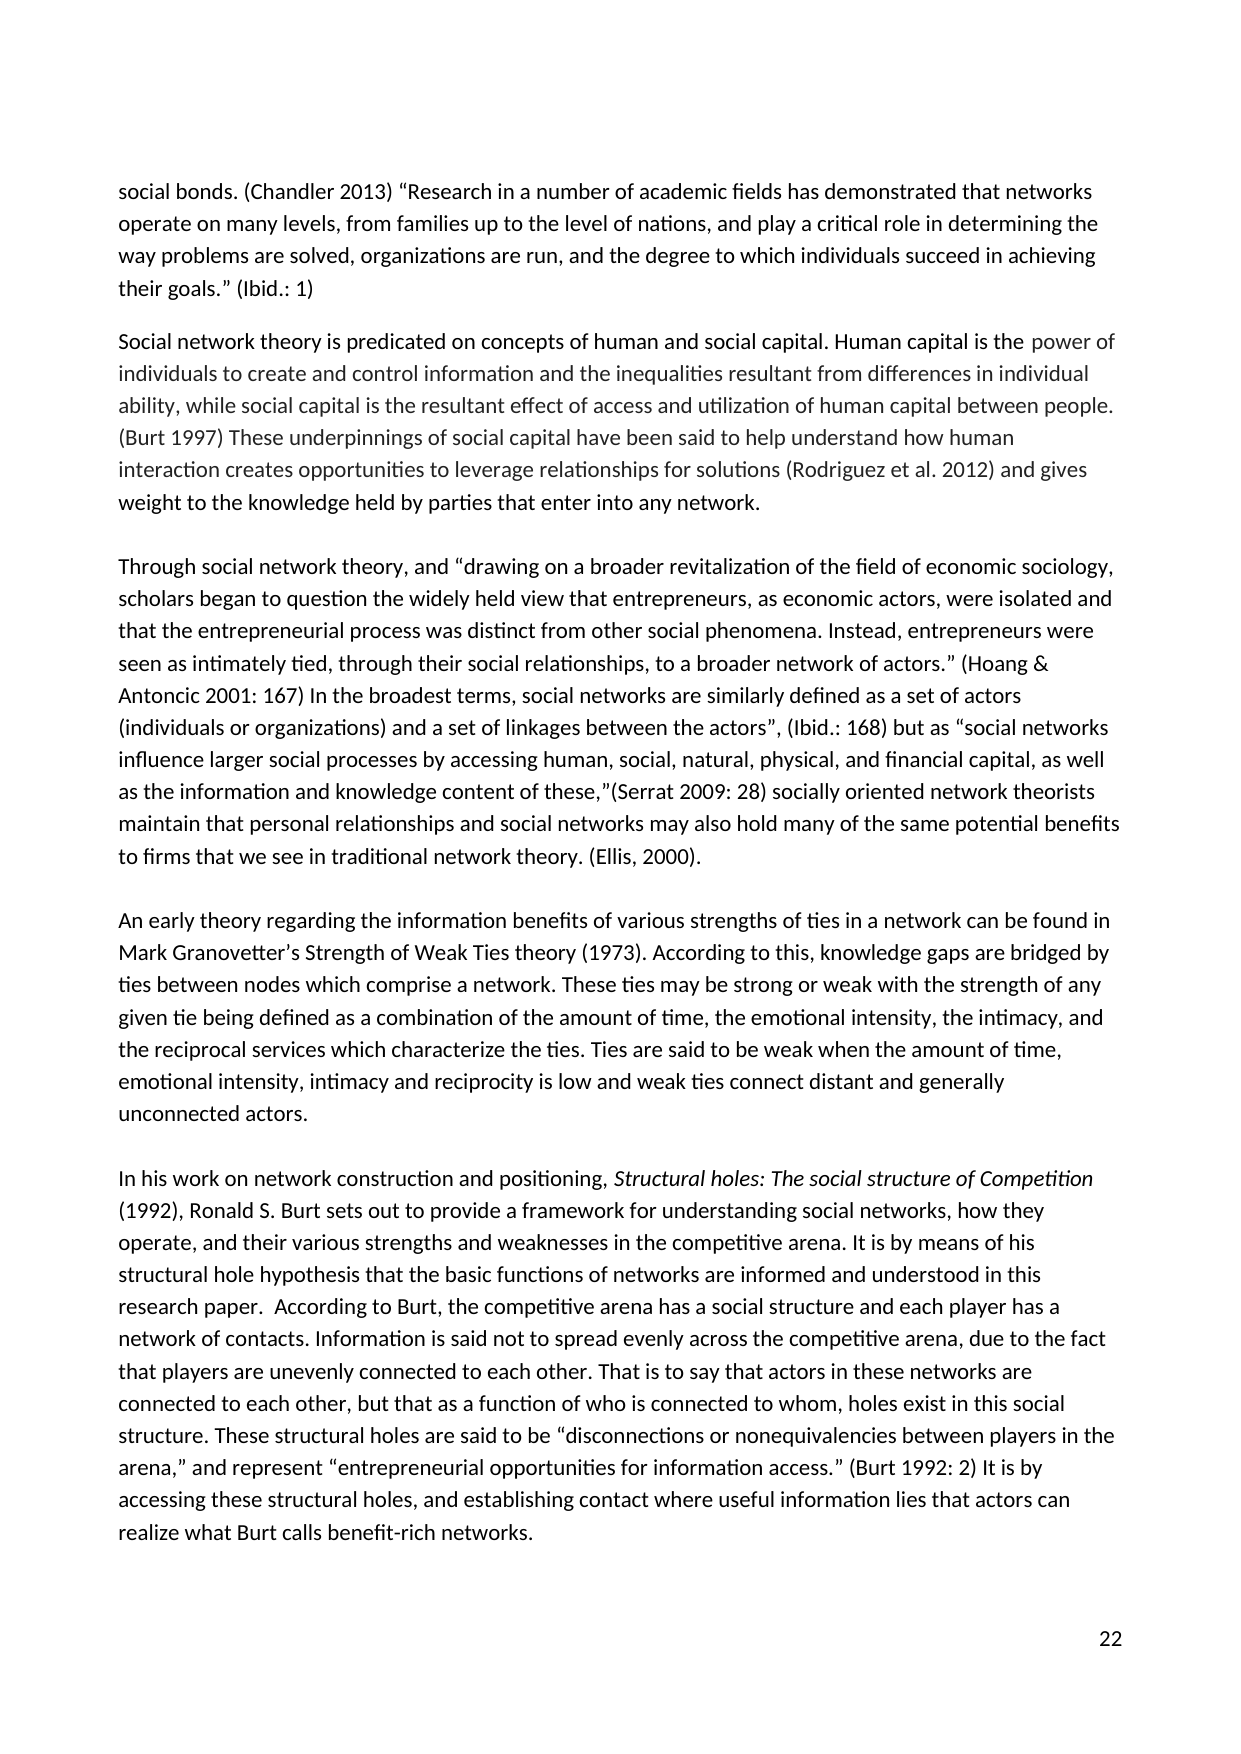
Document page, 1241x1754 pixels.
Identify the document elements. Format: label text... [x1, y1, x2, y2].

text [118, 177, 1122, 302]
text Through social network theory, and “drawing on a broader revitalization of the field of economic sociology, scholars began to question the widely held view that entrepreneurs, as economic actors, were isolated and that the entrepreneurial process was distinct from other social phenomena. Instead, entrepreneurs were seen as intimately tied, through their social relationships, to a broader network of actors.” (Hoang & Antoncic 2001: 167) In the broadest terms, social networks are similarly defined as a set of actors (individuals or organizations) and a set of linkages between the actors”, (Ibid.: 168) but as “social networks influence larger social processes by accessing human, social, natural, physical, and financial capital, as well as the information and knowledge content of these,”(Serrat 2009: 28) socially oriented network theorists maintain that personal relationships and social networks may also hold many of the same potential benefits to firms that we see in traditional network theory. (Ellis, 2000). [118, 552, 1122, 870]
text Social network theory is predicated on concepts of human and social capital. Human capital is the power of individuals to create and control information and the inequalities resultant from differences in individual ability, while social capital is the resultant effect of access and utilization of human capital between people. (Burt 1997) These underpinnings of social capital have been said to help understand how human interaction creates opportunities to leverage relationships for solutions (Rodriguez et al. 2012) and gives weight to the knowledge held by parties that enter into any network. [118, 327, 1122, 516]
text An early theory regarding the information benefits of various strengths of ties in a network can be found in Mark Granovetter’s Strength of Weak Ties theory (1973). According to this, knowledge gaps are bridged by ties between nodes which comprise a network. These ties may be strong or weak with the strength of any given tie being defined as a combination of the amount of time, the emotional intensity, the intimacy, and the reciprocal services which characterize the ties. Ties are said to be weak when the amount of time, emotional intensity, intimacy and reciprocity is low and weak ties connect distant and generally unconnected actors. [118, 874, 1122, 1127]
text In his work on network construction and positioning, Structural holes: The social structure of Competition (1992), Ronald S. Burt sets out to provide a framework for understanding social networks, how they operate, and their various strengths and weaknesses in the competitive arena. It is by means of his structural hole hypothesis that the basic functions of networks are informed and understood in this research paper. According to Burt, the competitive arena has a social structure and each player has a network of contacts. Information is said not to spread evenly across the competitive arena, due to the fact that players are unevenly connected to each other. That is to say that actors in these networks are connected to each other, but that as a function of who is connected to whom, holes exist in this social structure. These structural holes are said to be “disconnections or nonequivalencies between players in the arena,” and represent “entrepreneurial opportunities for information access.” (Burt 1992: 2) It is by accessing these structural holes, and establishing contact where useful information lies that actors can realize what Burt calls benefit-rich networks. [118, 1164, 1122, 1546]
